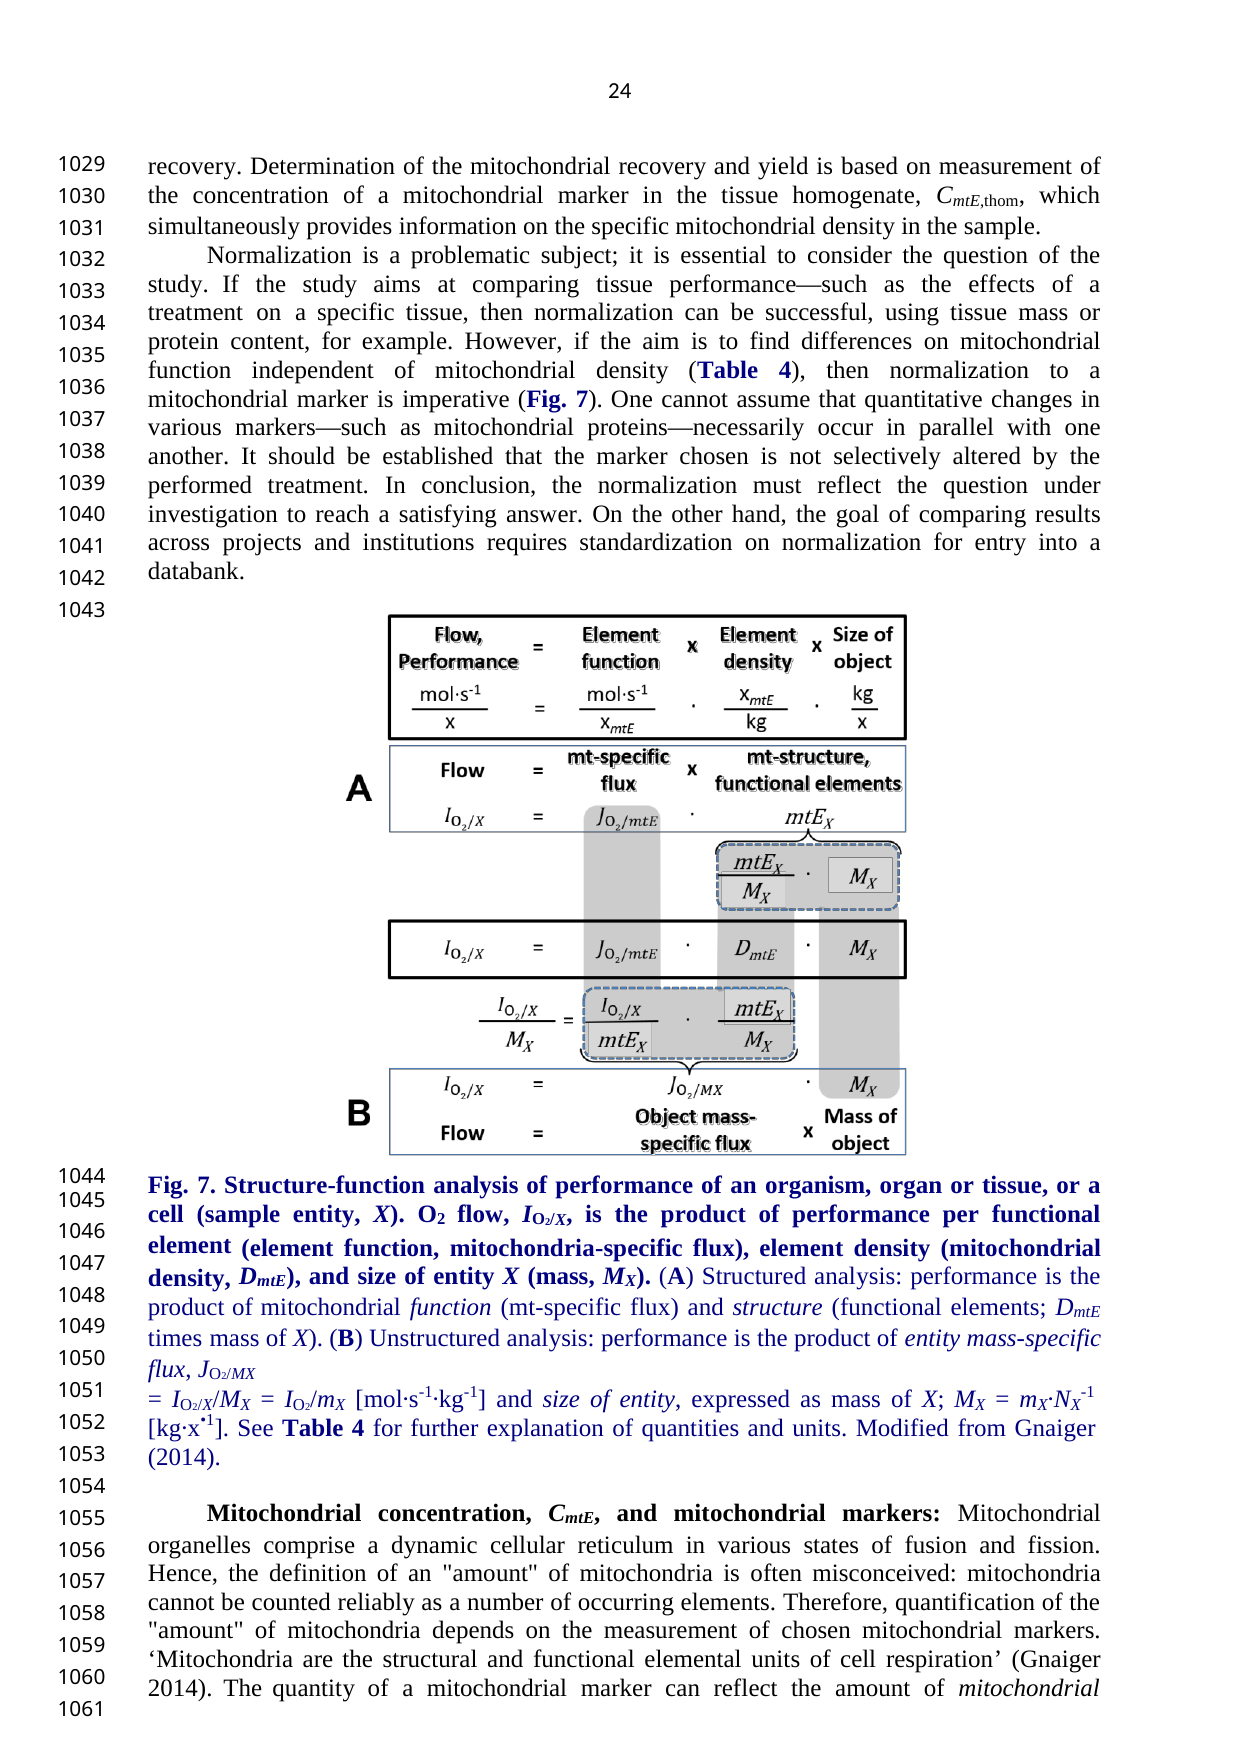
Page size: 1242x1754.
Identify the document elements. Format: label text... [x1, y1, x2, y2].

picture [324, 613, 916, 1171]
text 1059 [57, 1630, 117, 1659]
text 1045 [57, 1189, 117, 1213]
text (2014). [148, 1442, 228, 1471]
text = IO2/X/MX = IO2/mX [mol∙s-1∙kg-1] and size of entity, expressed as mass of X; MX = mX∙NX-1 [148, 1385, 1101, 1413]
text 1048 [57, 1280, 117, 1308]
text 1030 [57, 181, 117, 209]
text 1051 [57, 1375, 117, 1404]
text 1037 [57, 404, 117, 432]
text 1052 [57, 1407, 117, 1436]
text 1044 [57, 1161, 117, 1189]
text 1040 [57, 499, 117, 528]
text 1032 [57, 244, 117, 273]
text 1038 [57, 436, 117, 464]
text 1041 [57, 531, 117, 560]
text 1029 [57, 149, 117, 177]
text [kg∙x•1]. See Table 4 for further explanation of quantities and units. Modified from Gnaiger [148, 1413, 1100, 1442]
text 1060 [57, 1662, 117, 1691]
text 1031 [57, 213, 117, 241]
text 1054 [57, 1471, 117, 1499]
text 1057 [57, 1567, 117, 1595]
text 1046 [57, 1216, 117, 1244]
text 1056 [57, 1535, 117, 1563]
text 1036 [57, 372, 117, 401]
text recovery. Determination of the mitochondrial recovery and yield is based on measurement of the concentration of a mitochondrial marker in the tissue homogenate, CmtE,thom, which simultaneously provides information on the specific mitochondrial density in the sample. [148, 152, 1101, 240]
text 1055 [57, 1503, 117, 1531]
text 1061 [57, 1694, 117, 1723]
text 1050 [57, 1343, 117, 1372]
text 1035 [57, 340, 117, 369]
text 1043 [57, 595, 117, 624]
text 1033 [57, 276, 117, 305]
text 1058 [57, 1598, 117, 1627]
text Fig. 7. Structure-function analysis of performance of an organism, organ or tissue, or a cell (sample entity, X). O2 flow, IO2/X, is the product of performance per functional element (element function, mitochondria-specific flux), element density (mitochondrial density, DmtE), and size of entity X (mass, MX). (A) Structured analysis: performance is the product of mitochondrial function (mt-specific flux) and structure (functional elements; DmtE times mass of X). (B) Unstructured analysis: performance is the product of entity mass-specific flux, JO2/MX [148, 1171, 1101, 1385]
text 1049 [57, 1312, 117, 1340]
text 1042 [57, 563, 117, 592]
text Normalization is a problematic subject; it is essential to consider the question of the study. If the study aims at comparing tissue performance—such as the effects of a treatment on a specific tissue, then normalization can be successful, using tissue mass or protein content, for example. However, if the aim is to find differences on mitochondrial function independent of mitochondrial density (Table 4), then normalization to a mitochondrial marker is imperative (Fig. 7). One cannot assume that quantitative changes in various markers—such as mitochondrial proteins—necessarily occur in parallel with one another. It should be established that the marker chosen is not selectively altered by the performed treatment. In conclusion, the normalization must reflect the question under investigation to reach a satisfying answer. On the other hand, the goal of comparing results across projects and institutions requires standardization on normalization for entry into a databank. [148, 240, 1101, 585]
text 1039 [57, 468, 117, 496]
text 1047 [57, 1248, 117, 1276]
text 1053 [57, 1439, 117, 1468]
text 1034 [57, 308, 117, 337]
